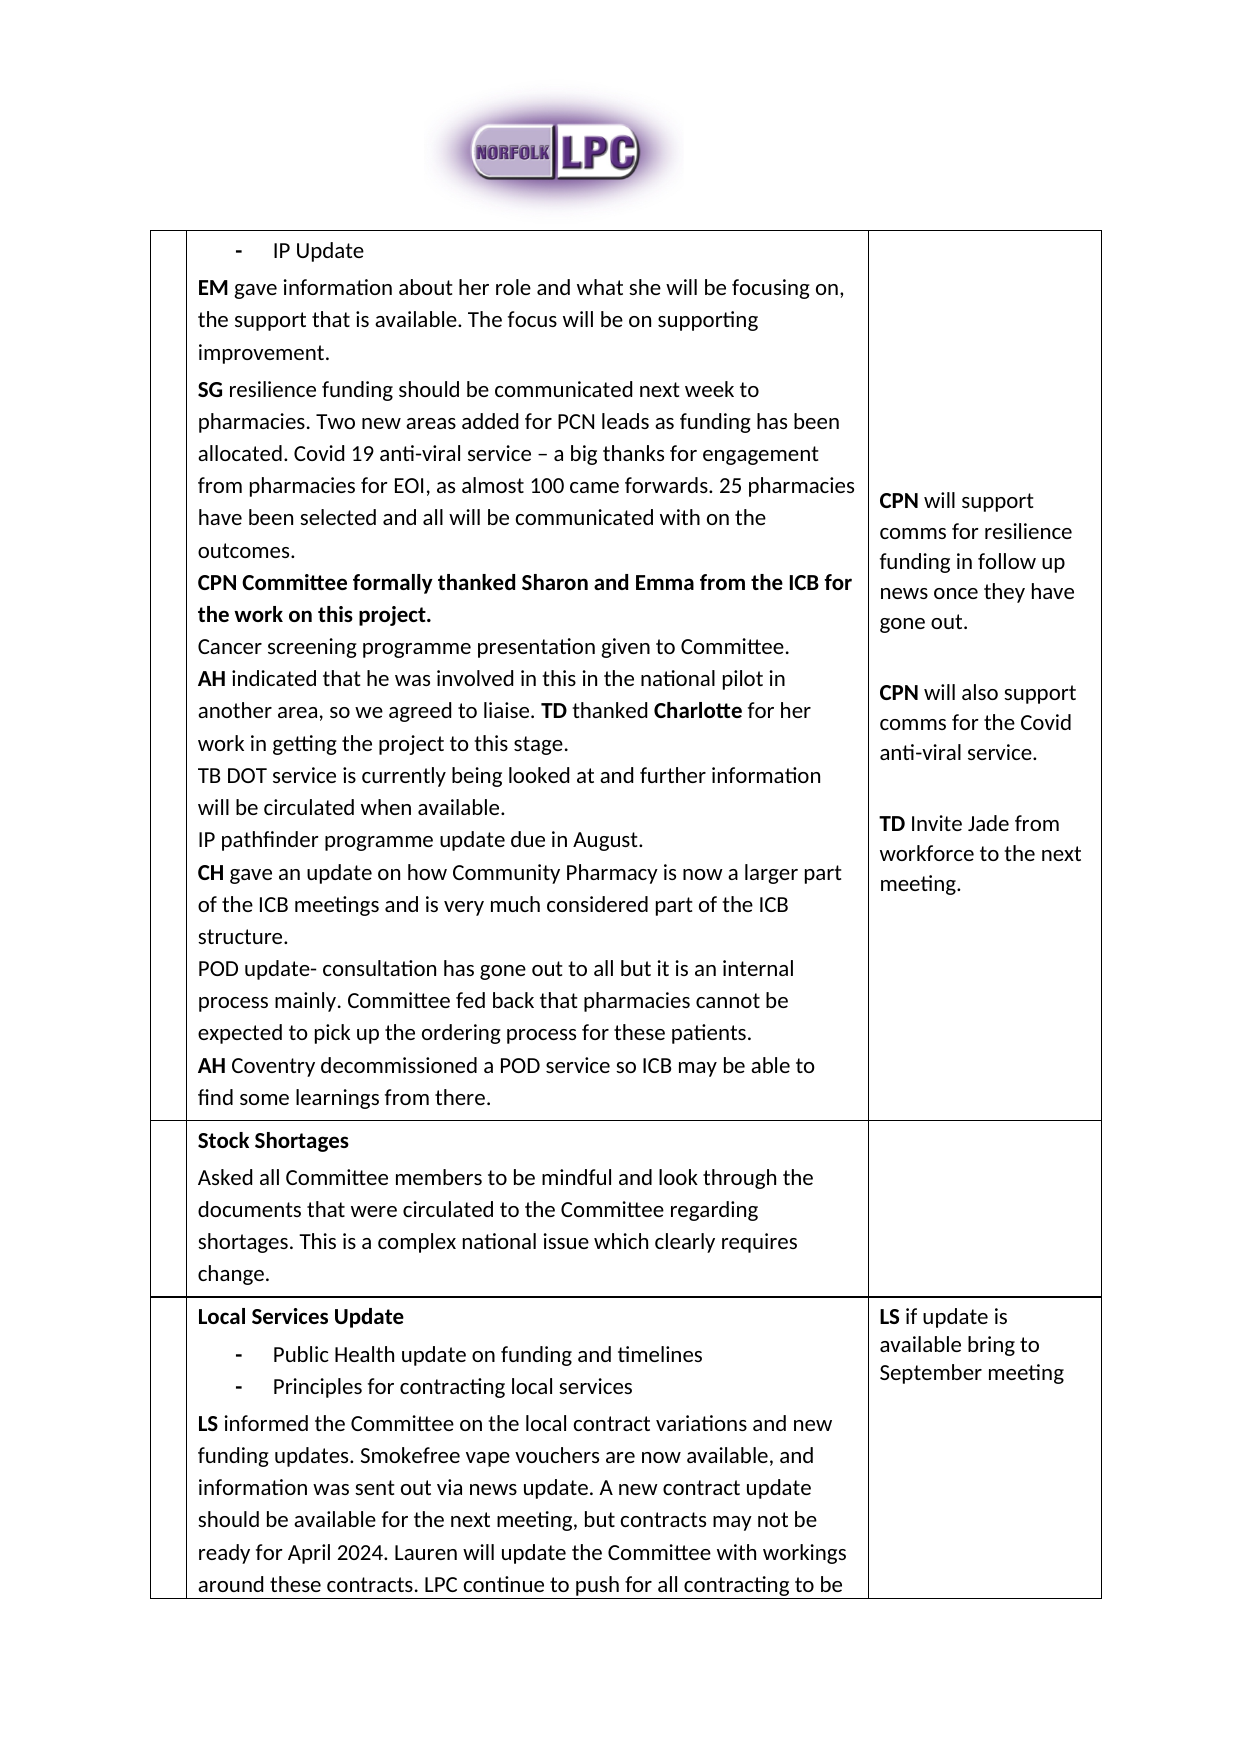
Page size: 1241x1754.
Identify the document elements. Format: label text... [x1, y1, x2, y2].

table_cell Stock Shortages Asked all Committee members to be mindful and look through the documents that were circulated to the Committee regarding shortages. This is a complex national issue which clearly requires change. [187, 1121, 868, 1296]
picture [424, 73, 684, 230]
table_cell LS if update is available bring to September meeting [869, 1298, 1101, 1598]
table_cell [151, 1121, 186, 1296]
table_cell [151, 1298, 186, 1598]
table_cell [869, 1121, 1101, 1296]
table_cell [151, 231, 186, 1120]
